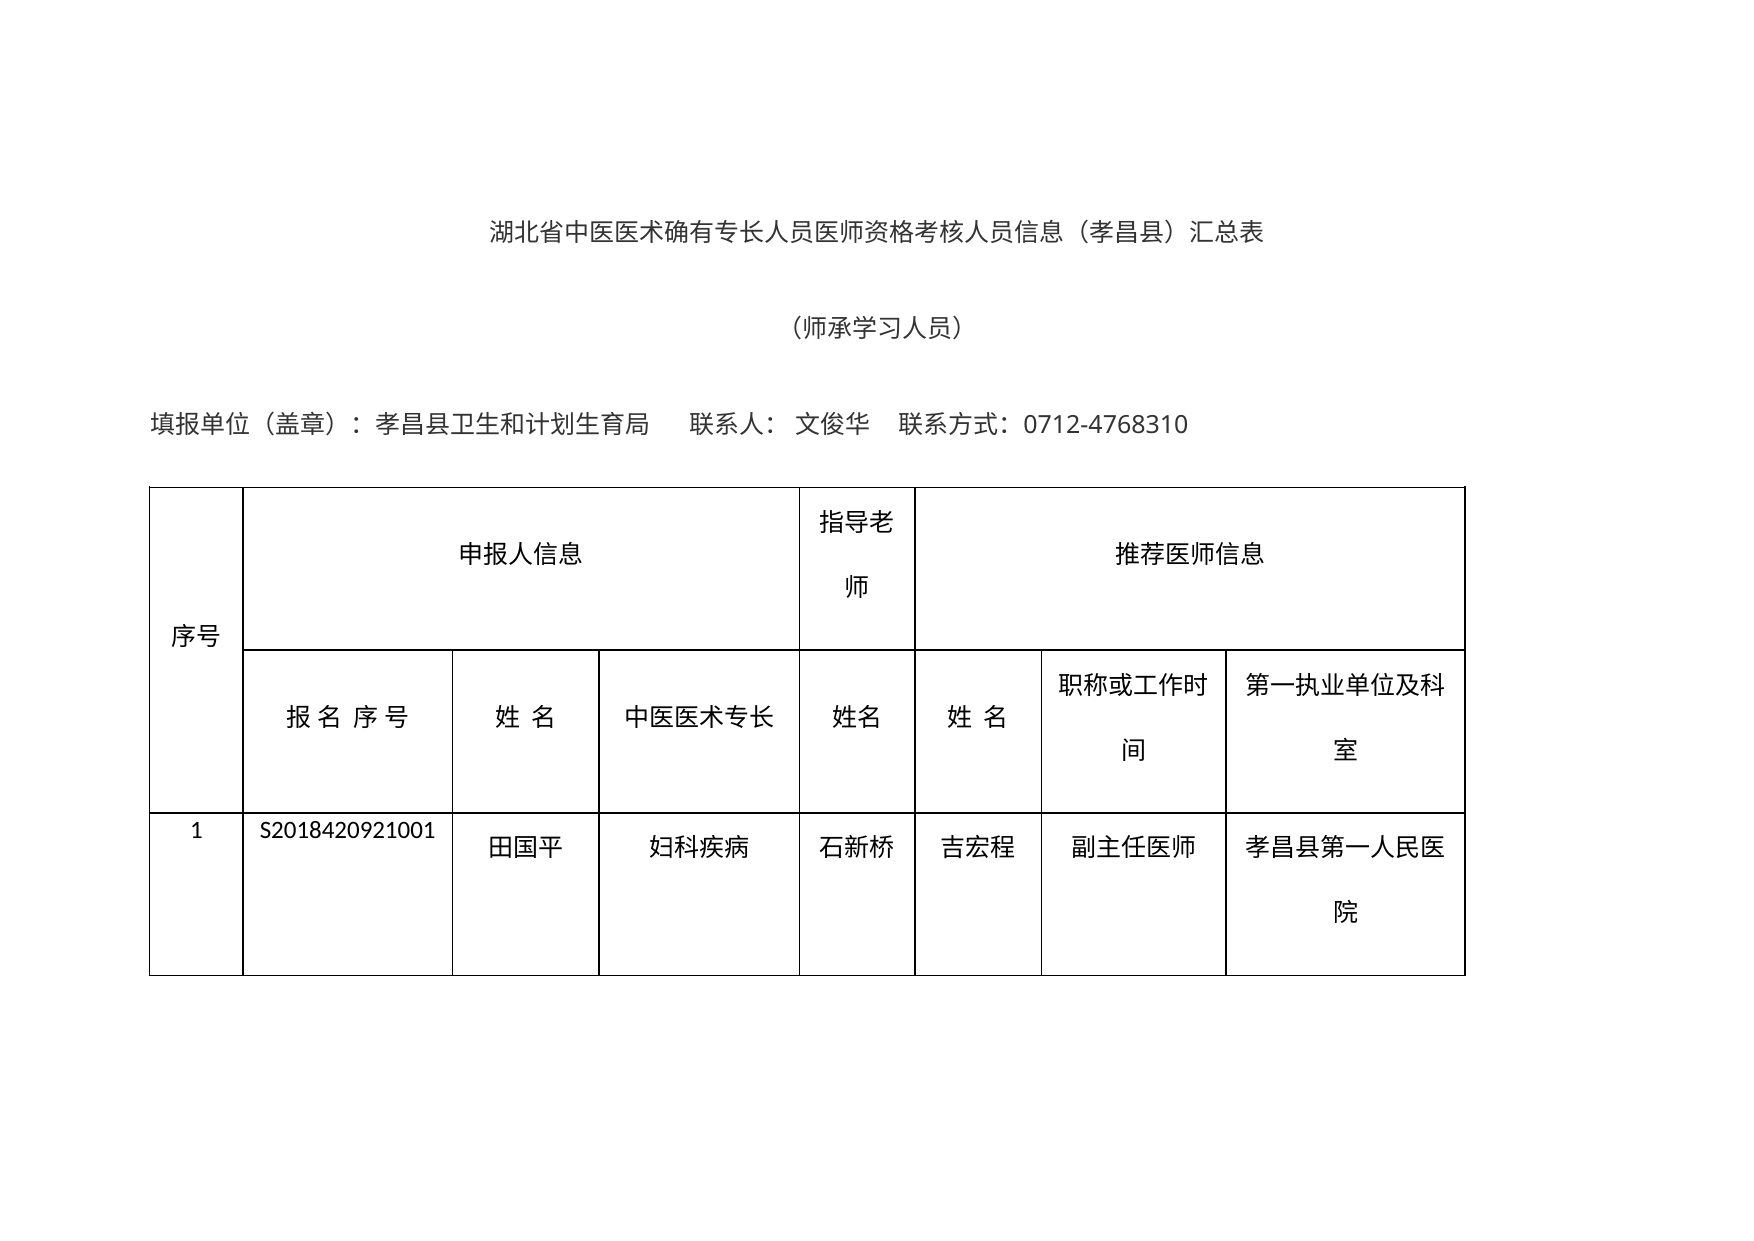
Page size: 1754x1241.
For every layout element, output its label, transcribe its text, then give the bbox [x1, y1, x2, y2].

table_cell 田国平 [453, 814, 598, 975]
table_cell 孝昌县第一人民医院 [1227, 814, 1464, 975]
table_header 序号 [150, 488, 242, 812]
table_header 推荐医师信息 [916, 488, 1464, 649]
table_cell 1 [150, 814, 242, 975]
text 湖北省中医医术确有专长人员医师资格考核人员信息（孝昌县）汇总表 [150, 198, 1604, 263]
table_cell 姓名 [800, 651, 914, 812]
table_cell 妇科疾病 [600, 814, 799, 975]
table_cell S2018420921001 [244, 814, 452, 975]
text （师承学习人员） [150, 294, 1604, 359]
table_cell 姓 名 [453, 651, 598, 812]
table_cell 吉宏程 [916, 814, 1041, 975]
table_cell 报 名 序 号 [244, 651, 452, 812]
table_cell 副主任医师 [1042, 814, 1225, 975]
table_cell 职称或工作时间 [1042, 651, 1225, 812]
text 填报单位（盖章）：孝昌县卫生和计划生育局 联系人： 文俊华 联系方式：0712-4768310 [150, 390, 1604, 455]
table_header 指导老师 [800, 488, 914, 649]
table_cell 姓 名 [916, 651, 1041, 812]
table_cell 第一执业单位及科室 [1227, 651, 1464, 812]
table_header 申报人信息 [244, 488, 799, 649]
table_cell 中医医术专长 [600, 651, 799, 812]
table_cell 石新桥 [800, 814, 914, 975]
